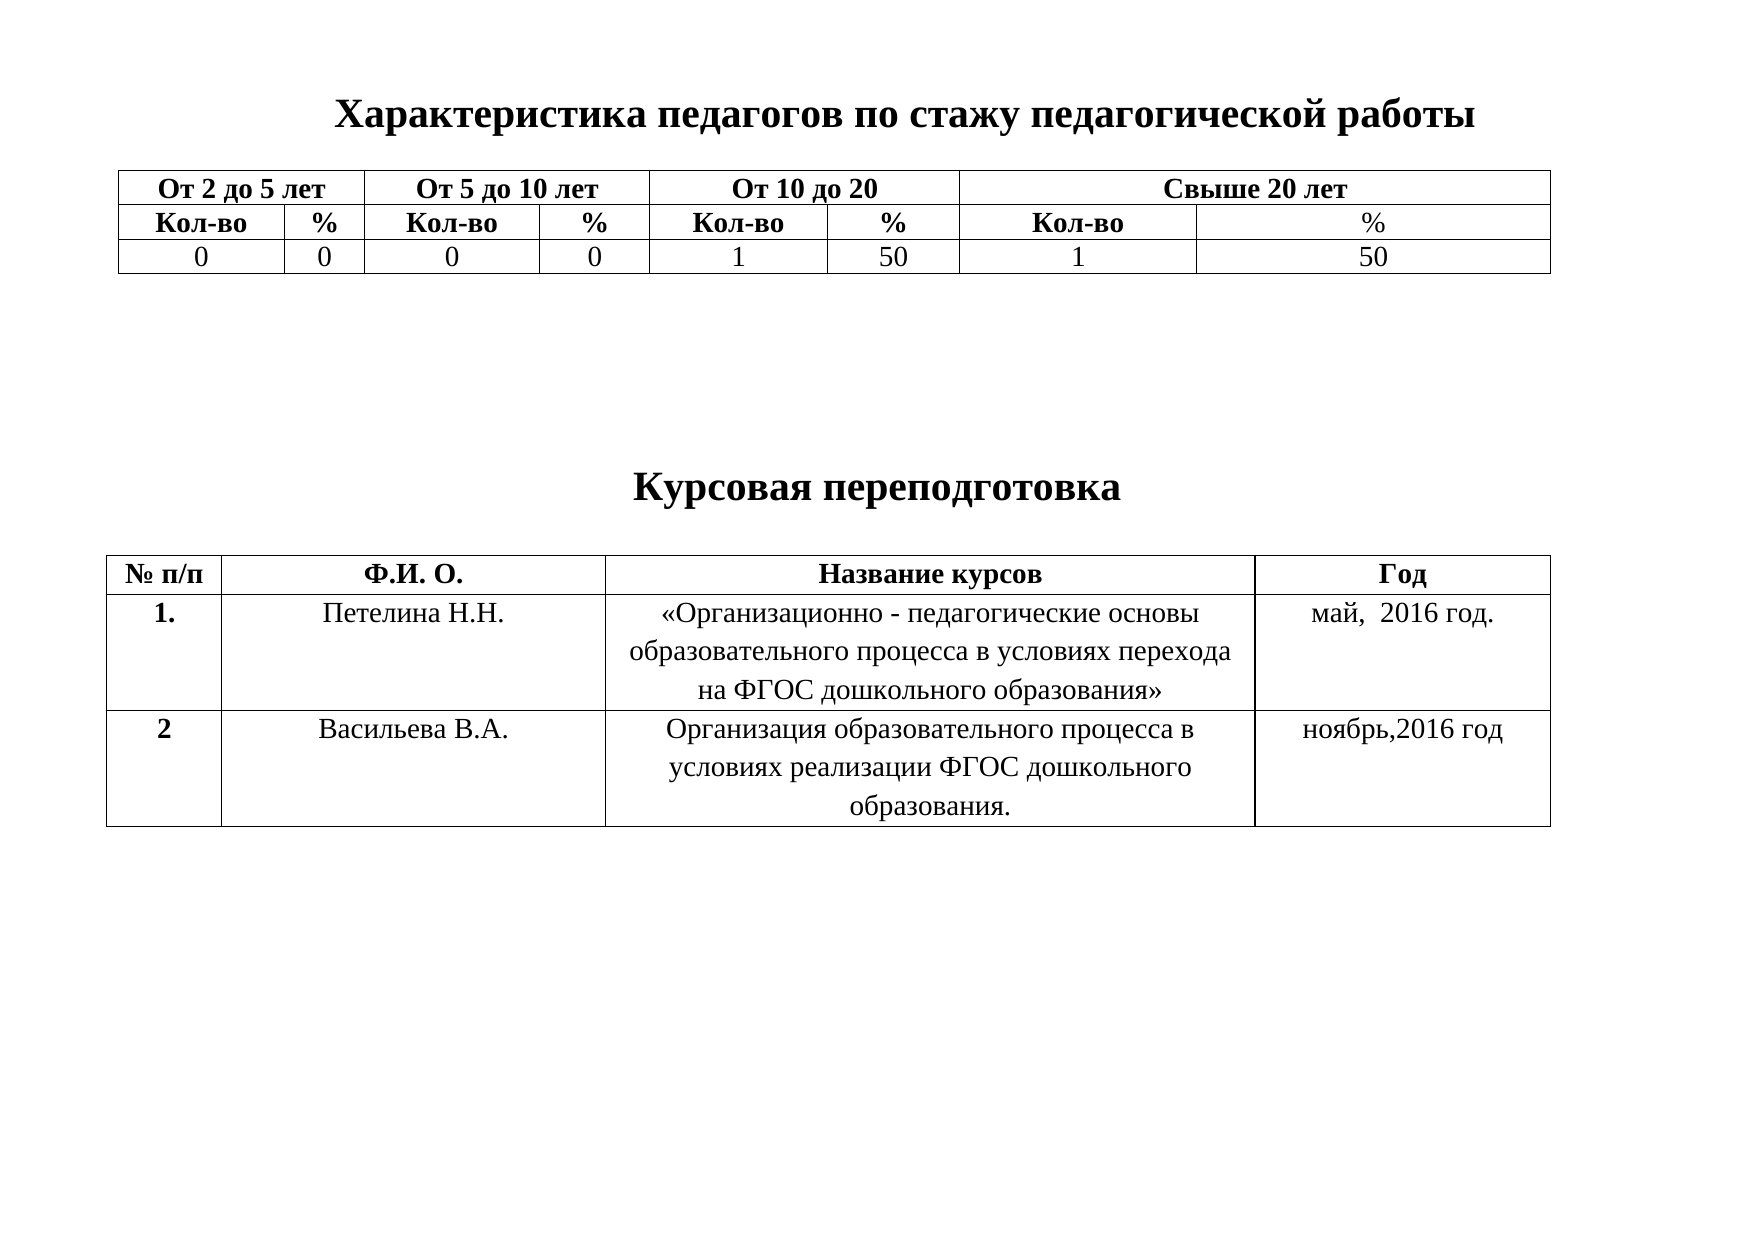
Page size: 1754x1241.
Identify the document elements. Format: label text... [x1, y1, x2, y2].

table_cell 50 [1197, 240, 1550, 273]
table_cell Васильева В.А. [222, 711, 605, 826]
table_cell % [540, 205, 649, 238]
table_cell 0 [365, 240, 539, 273]
table_cell май, 2016 год. [1256, 595, 1550, 710]
table_cell 2 [107, 711, 221, 826]
table_header Название курсов [606, 556, 1254, 594]
table_cell Кол-во [365, 205, 539, 238]
table_header Свыше 20 лет [960, 171, 1550, 204]
table_cell % [1197, 205, 1550, 238]
table_cell Кол-во [119, 205, 284, 238]
table_header От 5 до 10 лет [365, 171, 649, 204]
table_header От 2 до 5 лет [119, 171, 364, 204]
table_cell «Организационно - педагогические основы образовательного процесса в условиях перехода на ФГОС дошкольного образования» [606, 595, 1254, 710]
table_header От 10 до 20 [650, 171, 959, 204]
table_header Ф.И. О. [222, 556, 605, 594]
table_cell 1. [107, 595, 221, 710]
text Характеристика педагогов по стажу педагогической работы [118, 88, 1636, 136]
table_header № п/п [107, 556, 221, 594]
table_header Год [1256, 556, 1550, 594]
table_cell 0 [540, 240, 649, 273]
table_cell Петелина Н.Н. [222, 595, 605, 710]
table_cell Кол-во [960, 205, 1196, 238]
table_cell ноябрь,2016 год [1256, 711, 1550, 826]
table_cell Организация образовательного процесса в условиях реализации ФГОС дошкольного образования. [606, 711, 1254, 826]
table_cell 1 [650, 240, 827, 273]
table_cell 0 [119, 240, 284, 273]
table_cell 0 [285, 240, 364, 273]
table_cell % [285, 205, 364, 238]
table_cell 1 [960, 240, 1196, 273]
text Курсовая переподготовка [118, 461, 1636, 509]
table_cell % [828, 205, 959, 238]
table_cell Кол-во [650, 205, 827, 238]
table_cell 50 [828, 240, 959, 273]
